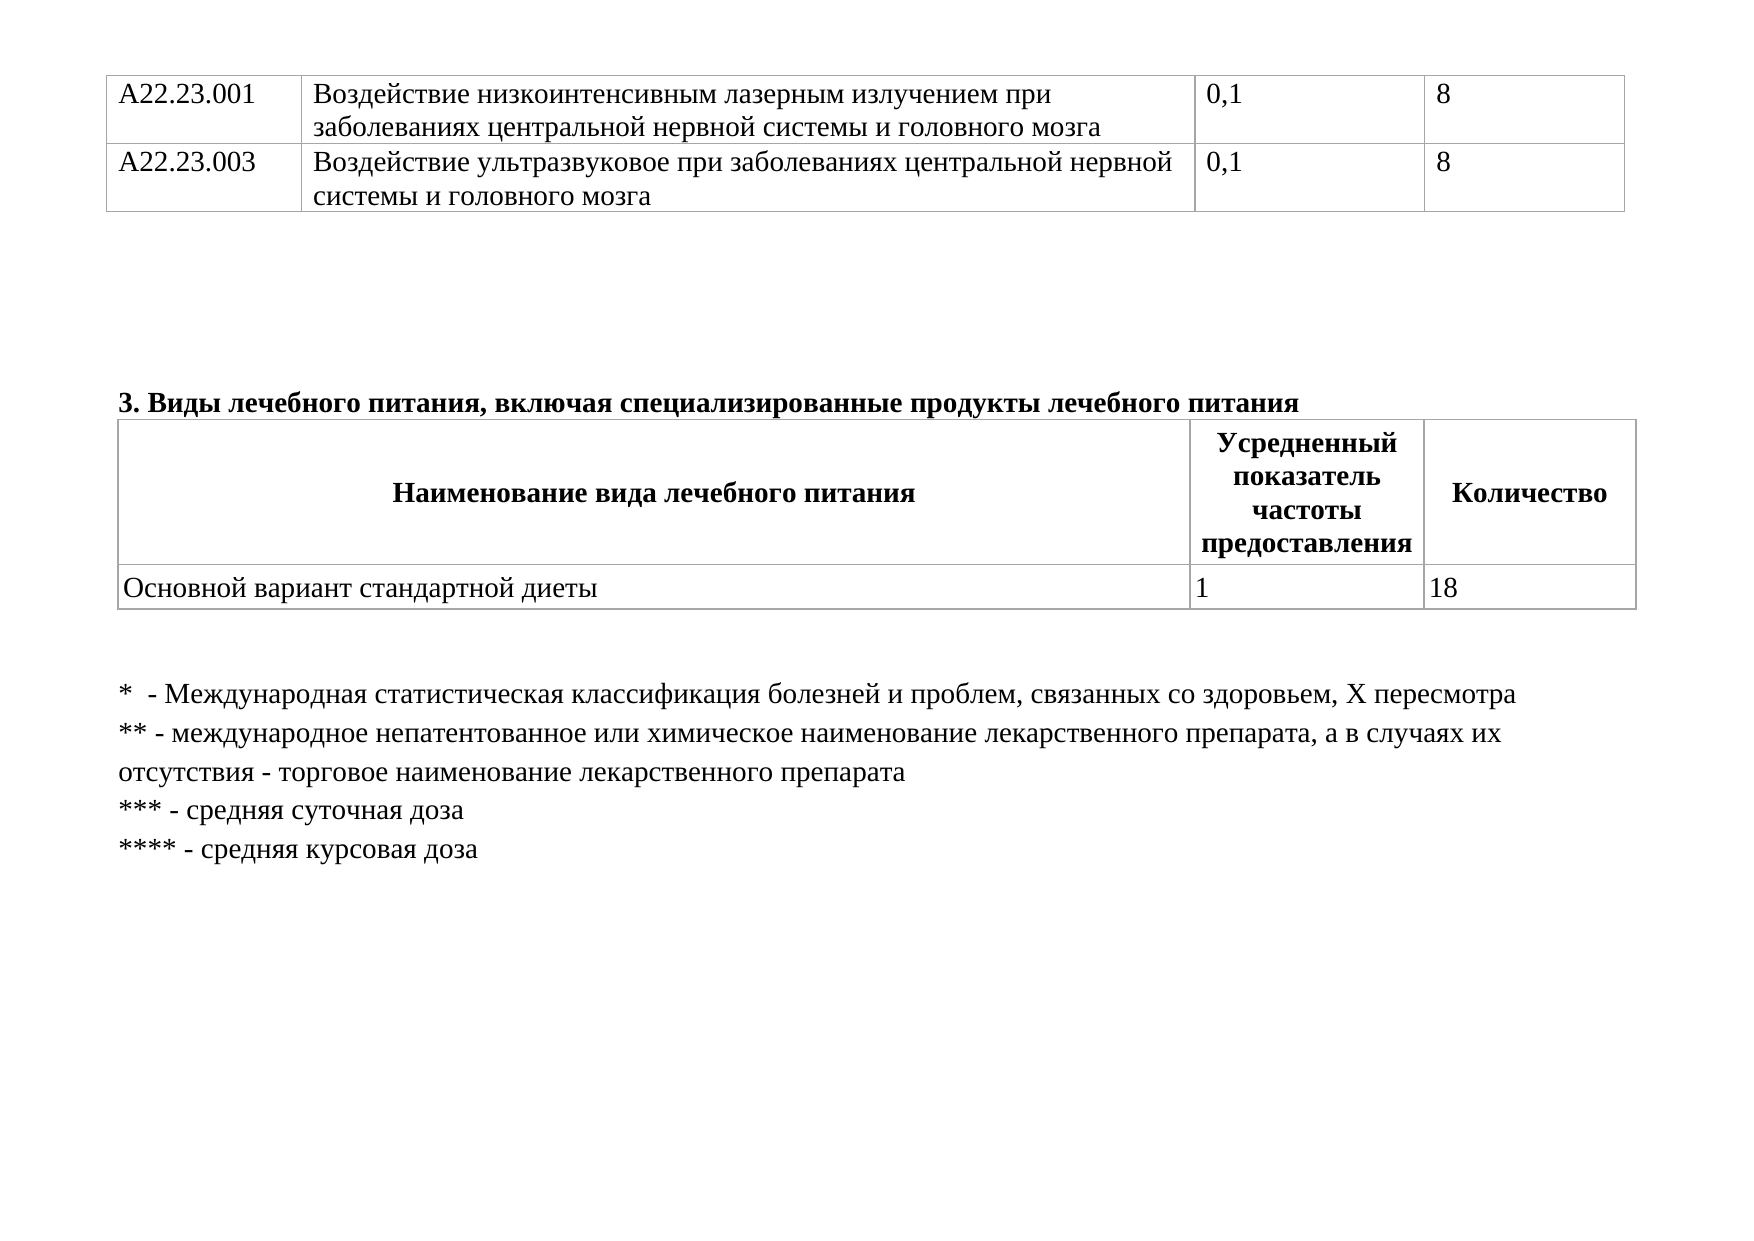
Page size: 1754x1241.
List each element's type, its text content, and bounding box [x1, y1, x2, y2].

text ** - международное непатентованное или химическое наименование лекарственного препарата, а в случаях их отсутствия - торговое наименование лекарственного препарата [118, 715, 1636, 787]
text * - Международная статистическая классификация болезней и проблем, связанных со здоровьем, Х пересмотра [118, 677, 1636, 710]
table_cell A22.23.003 [107, 144, 301, 211]
table_header Наименование вида лечебного питания [119, 420, 1189, 563]
table_cell Основной вариант стандартной диеты [119, 565, 1189, 608]
table_cell 0,1 [1196, 144, 1424, 211]
table_header Количество [1425, 420, 1635, 563]
text 3. Виды лечебного питания, включая специализированные продукты лечебного питания [118, 385, 1636, 418]
text **** - средняя курсовая доза [118, 831, 1636, 864]
table_cell 8 [1425, 76, 1624, 143]
table_cell 0,1 [1196, 76, 1424, 143]
table_cell 8 [1425, 144, 1624, 211]
text *** - средняя суточная доза [118, 792, 1636, 826]
table_cell Воздействие ультразвуковое при заболеваниях центральной нервной системы и головного мозга [302, 144, 1194, 211]
table_cell Воздействие низкоинтенсивным лазерным излучением при заболеваниях центральной нервной системы и головного мозга [302, 76, 1194, 143]
table_cell 18 [1425, 565, 1635, 608]
table_cell 1 [1191, 565, 1423, 608]
table_header Усредненный показатель частоты предоставления [1191, 420, 1423, 563]
table_cell A22.23.001 [107, 76, 301, 143]
